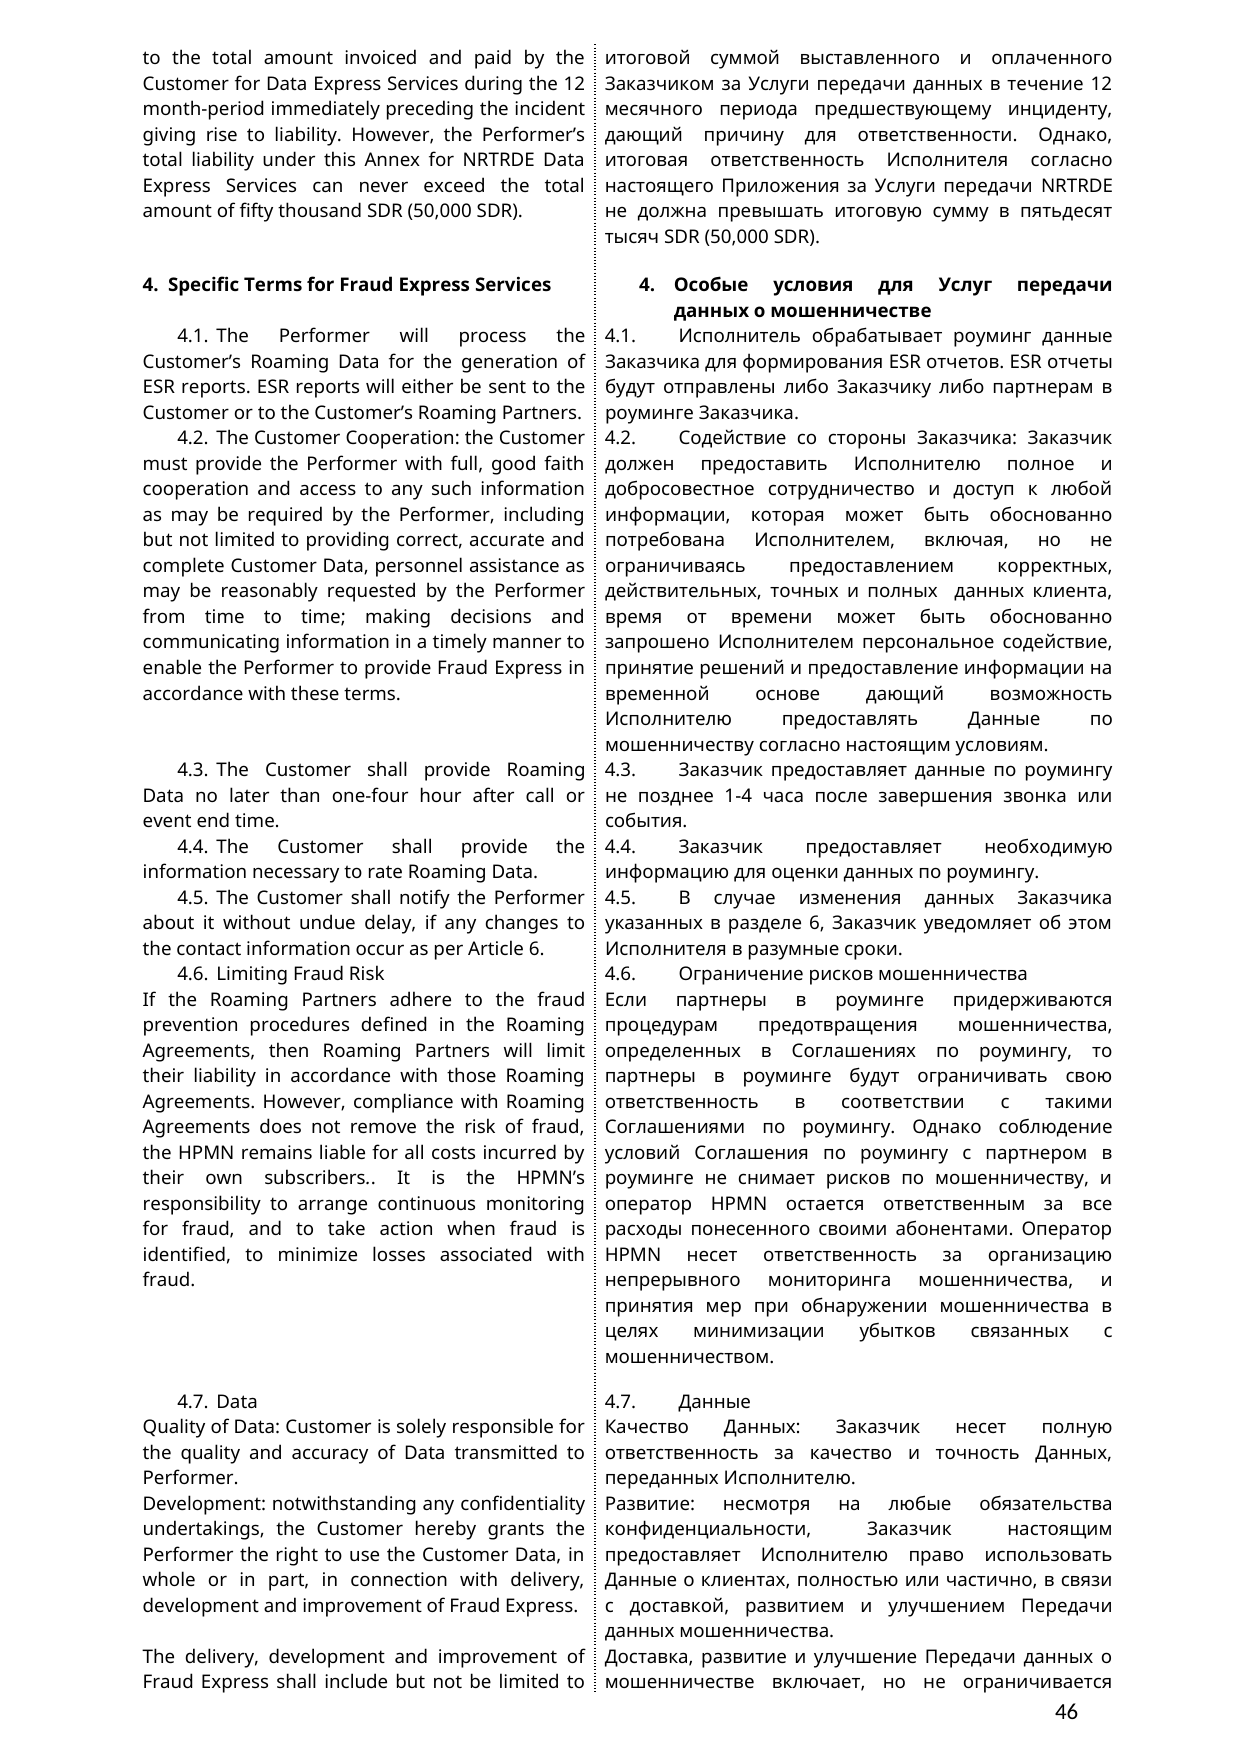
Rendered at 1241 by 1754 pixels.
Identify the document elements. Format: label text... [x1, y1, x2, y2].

table_cell Specific Terms for Fraud Express Services [133, 271, 595, 322]
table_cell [133, 1643, 595, 1694]
table_cell Если партнеры в роуминге придерживаются процедурам предотвращения мошенничества, определенных в Соглашениях по роумингу, то партнеры в роуминге будут ограничивать свою ответственность в соответствии с такими Соглашениями по роумингу. Однако соблюдение условий Соглашения по роумингу с партнером в роуминге не снимает рисков по мошенничеству, и оператор HPMN остается ответственным за все расходы понесенного своими абонентами. Оператор HPMN несет ответственность за организацию непрерывного мониторинга мошенничества, и принятия мер при обнаружении мошенничества в целях минимизации убытков связанных с мошенничеством. [595, 986, 1122, 1388]
table_cell Development: notwithstanding any confidentiality undertakings, the Customer hereby grants the Performer the right to use the Customer Data, in whole or in part, in connection with delivery, development and improvement of Fraud Express. [133, 1490, 595, 1643]
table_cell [595, 1643, 1122, 1694]
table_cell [133, 44, 595, 271]
table_cell Содействие со стороны Заказчика: Заказчик должен предоставить Исполнителю полное и добросовестное сотрудничество и доступ к любой информации, которая может быть обоснованно потребована Исполнителем, включая, но не ограничиваясь предоставлением корректных, действительных, точных и полных данных клиента, время от времени может быть обоснованно запрошено Исполнителем персональное содействие, принятие решений и предоставление информации на временной основе дающий возможность Исполнителю предоставлять Данные по мошенничеству согласно настоящим условиям. [595, 425, 1122, 756]
table_cell Качество Данных: Заказчик несет полную ответственность за качество и точность Данных, переданных Исполнителю. [595, 1414, 1122, 1490]
table_cell Ограничение рисков мошенничества [595, 961, 1122, 986]
table_cell Заказчик предоставляет необходимую информацию для оценки данных по роумингу. [595, 833, 1122, 884]
table_cell Исполнитель обрабатывает роуминг данные Заказчика для формирования ESR отчетов. ESR отчеты будут отправлены либо Заказчику либо партнерам в роуминге Заказчика. [595, 323, 1122, 424]
table_cell Заказчик предоставляет данные по роумингу не позднее 1-4 часа после завершения звонка или события. [595, 756, 1122, 833]
table_cell Limiting Fraud Risk [133, 961, 595, 986]
table_cell Особые условия для Услуг передачи данных о мошенничестве [595, 271, 1122, 322]
table_cell Quality of Data: Customer is solely responsible for the quality and accuracy of Data transmitted to Performer. [133, 1414, 595, 1490]
table_cell If the Roaming Partners adhere to the fraud prevention procedures defined in the Roaming Agreements, then Roaming Partners will limit their liability in accordance with those Roaming Agreements. However, compliance with Roaming Agreements does not remove the risk of fraud, the HPMN remains liable for all costs incurred by their own subscribers.. It is the HPMN’s responsibility to arrange continuous monitoring for fraud, and to take action when fraud is identified, to minimize losses associated with fraud. [133, 986, 595, 1388]
table_cell The Performer will process the Customer’s Roaming Data for the generation of ESR reports. ESR reports will either be sent to the Customer or to the Customer’s Roaming Partners. [133, 323, 595, 424]
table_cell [595, 44, 1122, 271]
table_cell Развитие: несмотря на любые обязательства конфиденциальности, Заказчик настоящим предоставляет Исполнителю право использовать Данные о клиентах, полностью или частично, в связи с доставкой, развитием и улучшением Передачи данных мошенничества. [595, 1490, 1122, 1643]
table_cell Data [133, 1388, 595, 1413]
table_cell В случае изменения данных Заказчика указанных в разделе 6, Заказчик уведомляет об этом Исполнителя в разумные сроки. [595, 884, 1122, 961]
table_cell The Customer Cooperation: the Customer must provide the Performer with full, good faith cooperation and access to any such information as may be required by the Performer, including but not limited to providing correct, accurate and complete Customer Data, personnel assistance as may be reasonably requested by the Performer from time to time; making decisions and communicating information in a timely manner to enable the Performer to provide Fraud Express in accordance with these terms. [133, 425, 595, 756]
table_cell The Customer shall notify the Performer about it without undue delay, if any changes to the contact information occur as per Article 6. [133, 884, 595, 961]
table_cell The Customer shall provide Roaming Data no later than one-four hour after call or event end time. [133, 756, 595, 833]
table_cell Данные [595, 1388, 1122, 1413]
table_cell The Customer shall provide the information necessary to rate Roaming Data. [133, 833, 595, 884]
